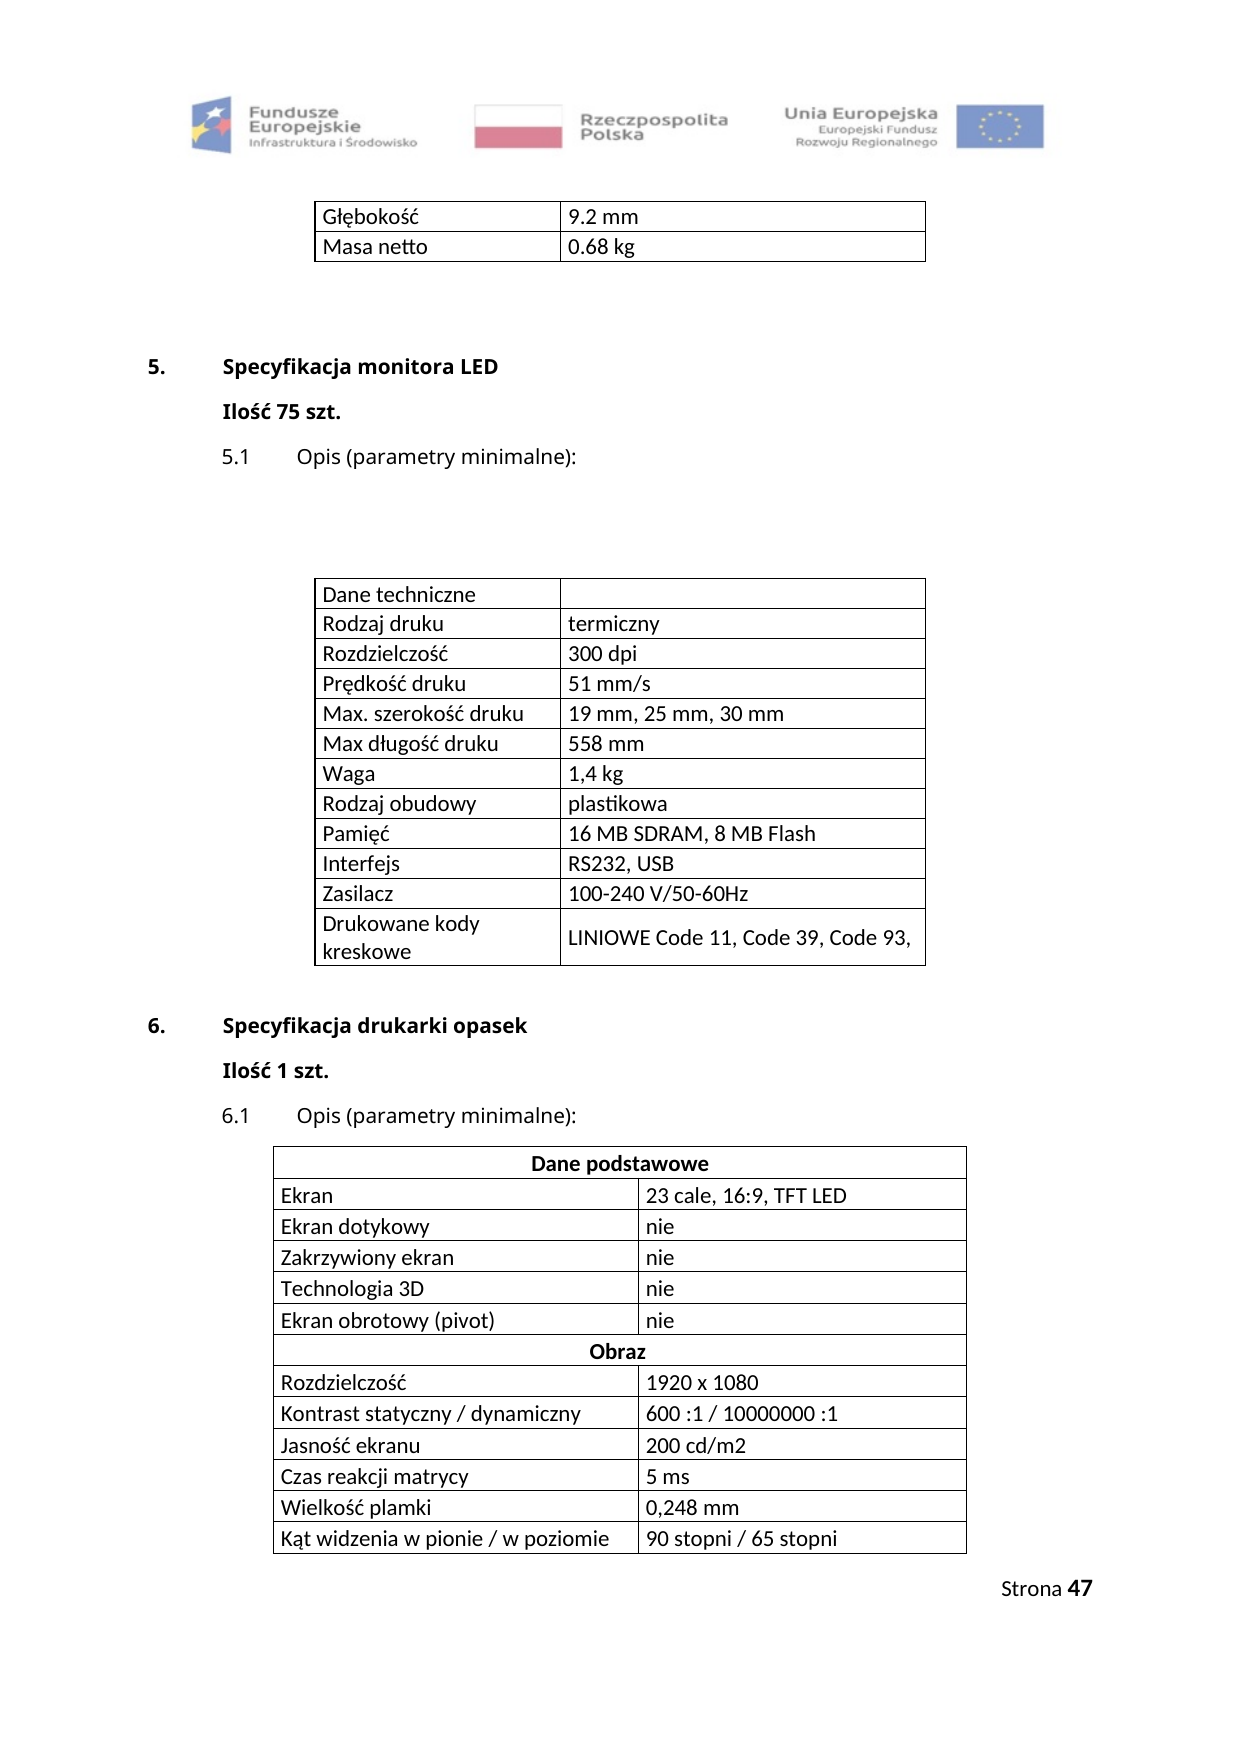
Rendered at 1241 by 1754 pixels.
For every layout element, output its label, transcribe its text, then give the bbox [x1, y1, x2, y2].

picture [147, 73, 1093, 177]
table_header [561, 579, 925, 608]
table_cell Kontrast statyczny / dynamiczny [274, 1397, 638, 1427]
table_cell 0.68 kg [561, 232, 925, 261]
table_cell Rozdzielczość [316, 639, 560, 668]
table_cell Kąt widzenia w pionie / w poziomie [274, 1522, 638, 1552]
table_cell 19 mm, 25 mm, 30 mm [561, 699, 925, 728]
table_cell 23 cale, 16:9, TFT LED [639, 1179, 966, 1209]
table_cell Rozdzielczość [274, 1366, 638, 1396]
table_cell 90 stopni / 65 stopni [639, 1522, 966, 1552]
table_cell Ekran dotykowy [274, 1210, 638, 1240]
table_cell RS232, USB [561, 849, 925, 878]
table_cell 300 dpi [561, 639, 925, 668]
table_cell Max. szerokość druku [316, 699, 560, 728]
table_cell Czas reakcji matrycy [274, 1460, 638, 1490]
table_cell Drukowane kody kreskowe [316, 909, 560, 965]
table_cell Rodzaj obudowy [316, 789, 560, 818]
table_cell 600 :1 / 10000000 :1 [639, 1397, 966, 1427]
list Opis (parametry minimalne): [221, 1101, 1093, 1129]
table_cell nie [639, 1241, 966, 1271]
table_cell Obraz [274, 1335, 966, 1365]
table_cell Zakrzywiony ekran [274, 1241, 638, 1271]
table_cell 5 ms [639, 1460, 966, 1490]
table_cell Jasność ekranu [274, 1429, 638, 1459]
table_cell LINIOWE Code 11, Code 39, Code 93, [561, 909, 925, 965]
table_cell nie [639, 1272, 966, 1302]
table_header Dane podstawowe [274, 1147, 966, 1177]
table_cell 558 mm [561, 729, 925, 758]
table_cell Zasilacz [316, 879, 560, 908]
table_cell 51 mm/s [561, 669, 925, 698]
table_cell Waga [316, 759, 560, 788]
table_cell Masa netto [316, 232, 560, 261]
table_cell Wielkość plamki [274, 1491, 638, 1521]
table_cell 200 cd/m2 [639, 1429, 966, 1459]
table_cell plastikowa [561, 789, 925, 818]
table_cell 0,248 mm [639, 1491, 966, 1521]
table_cell 16 MB SDRAM, 8 MB Flash [561, 819, 925, 848]
text Ilość 75 szt. [223, 397, 1093, 426]
table_cell 9.2 mm [561, 202, 925, 231]
table_cell Ekran obrotowy (pivot) [274, 1304, 638, 1334]
text Ilość 1 szt. [223, 1056, 1093, 1084]
table_cell nie [639, 1210, 966, 1240]
table_header Dane techniczne [316, 579, 560, 608]
table_cell Głębokość [316, 202, 560, 231]
table_cell 100-240 V/50-60Hz [561, 879, 925, 908]
table_cell Interfejs [316, 849, 560, 878]
table_cell nie [639, 1304, 966, 1334]
table_cell 1920 x 1080 [639, 1366, 966, 1396]
table_cell termiczny [561, 609, 925, 638]
list Specyfikacja drukarki opasek [148, 1011, 1093, 1039]
table_cell Ekran [274, 1179, 638, 1209]
list Opis (parametry minimalne): [221, 442, 1093, 471]
list Specyfikacja monitora LED [148, 352, 1093, 381]
table_cell Max długość druku [316, 729, 560, 758]
table_cell Technologia 3D [274, 1272, 638, 1302]
table_cell 1,4 kg [561, 759, 925, 788]
table_cell Rodzaj druku [316, 609, 560, 638]
table_cell Pamięć [316, 819, 560, 848]
table_cell Prędkość druku [316, 669, 560, 698]
